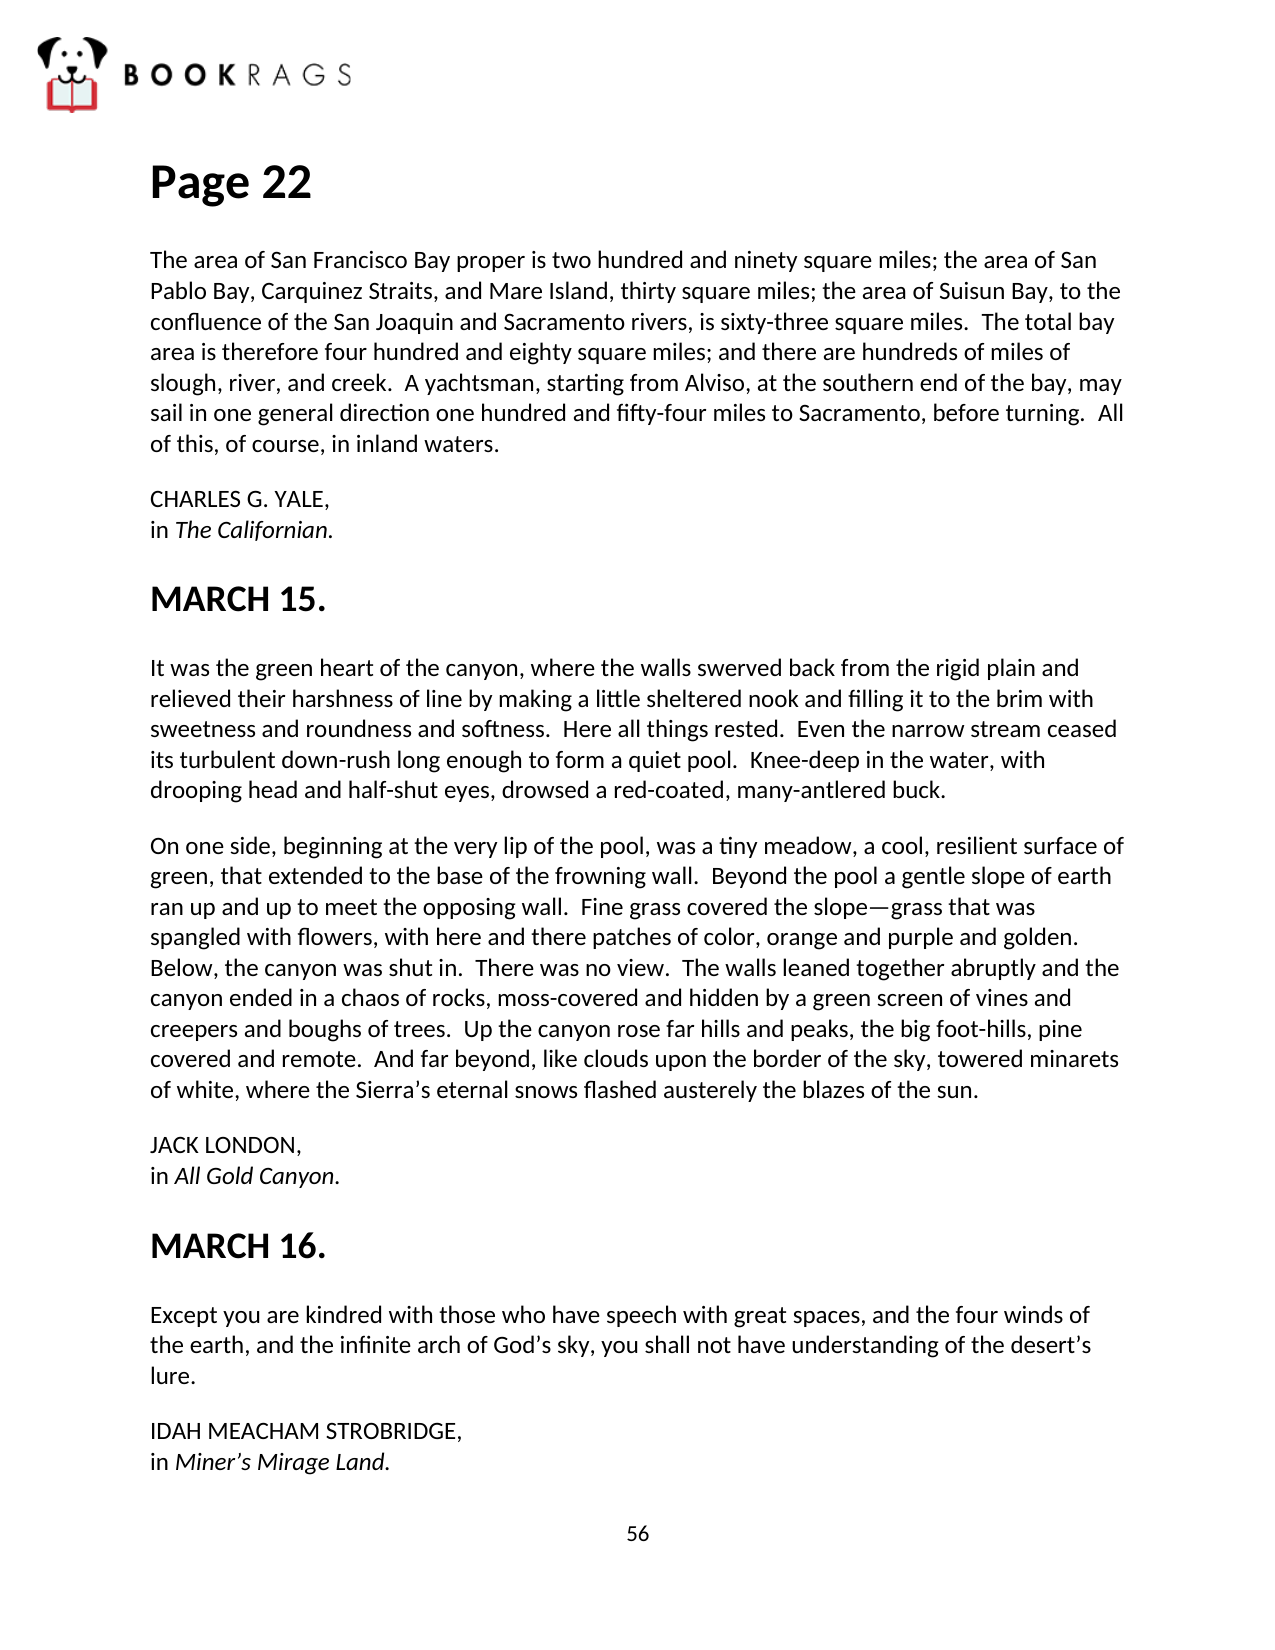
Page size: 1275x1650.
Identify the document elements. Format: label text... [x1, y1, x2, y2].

text The area of San Francisco Bay proper is two hundred and ninety square miles; the area of San Pablo Bay, Carquinez Straits, and Mare Island, thirty square miles; the area of Suisun Bay, to the confluence of the San Joaquin and Sacramento rivers, is sixty-three square miles. The total bay area is therefore four hundred and eighty square miles; and there are hundreds of miles of slough, river, and creek. A yachtsman, starting from Alviso, at the southern end of the bay, may sail in one general direction one hundred and fifty-four miles to Sacramento, before turning. All of this, of course, in inland waters. [150, 244, 1125, 458]
text MARCH 16. [150, 1222, 1125, 1268]
text JACK LONDON, in All Gold Canyon. [150, 1130, 1125, 1191]
text Page 22 [150, 150, 1125, 211]
text CHARLES G. YALE, in The Californian. [150, 483, 1125, 544]
text It was the green heart of the canyon, where the walls swerved back from the rigid plain and relieved their harshness of line by making a little sheltered nook and filling it to the brim with sweetness and roundness and softness. Here all things rested. Even the narrow stream ceased its turbulent down-rush long enough to form a quiet pool. Knee-deep in the water, with drooping head and half-shut eyes, drowsed a red-coated, many-antlered buck. [150, 652, 1125, 805]
text Except you are kindred with those who have speech with great spaces, and the four winds of the earth, and the infinite arch of God’s sky, you shall not have understanding of the desert’s lure. [150, 1299, 1125, 1390]
text MARCH 15. [150, 575, 1125, 621]
text IDAH MEACHAM STROBRIDGE, in Miner’s Mirage Land. [150, 1415, 1125, 1476]
picture [37, 37, 351, 113]
text On one side, beginning at the very lip of the pool, was a tiny meadow, a cool, resilient surface of green, that extended to the base of the frowning wall. Beyond the pool a gentle slope of earth ran up and up to meet the opposing wall. Fine grass covered the slope—­grass that was spangled with flowers, with here and there patches of color, orange and purple and golden. Below, the canyon was shut in. There was no view. The walls leaned together abruptly and the canyon ended in a chaos of rocks, moss-covered and hidden by a green screen of vines and creepers and boughs of trees. Up the canyon rose far hills and peaks, the big foot-hills, pine covered and remote. And far beyond, like clouds upon the border of the sky, towered minarets of white, where the Sierra’s eternal snows flashed austerely the blazes of the sun. [150, 830, 1125, 1105]
